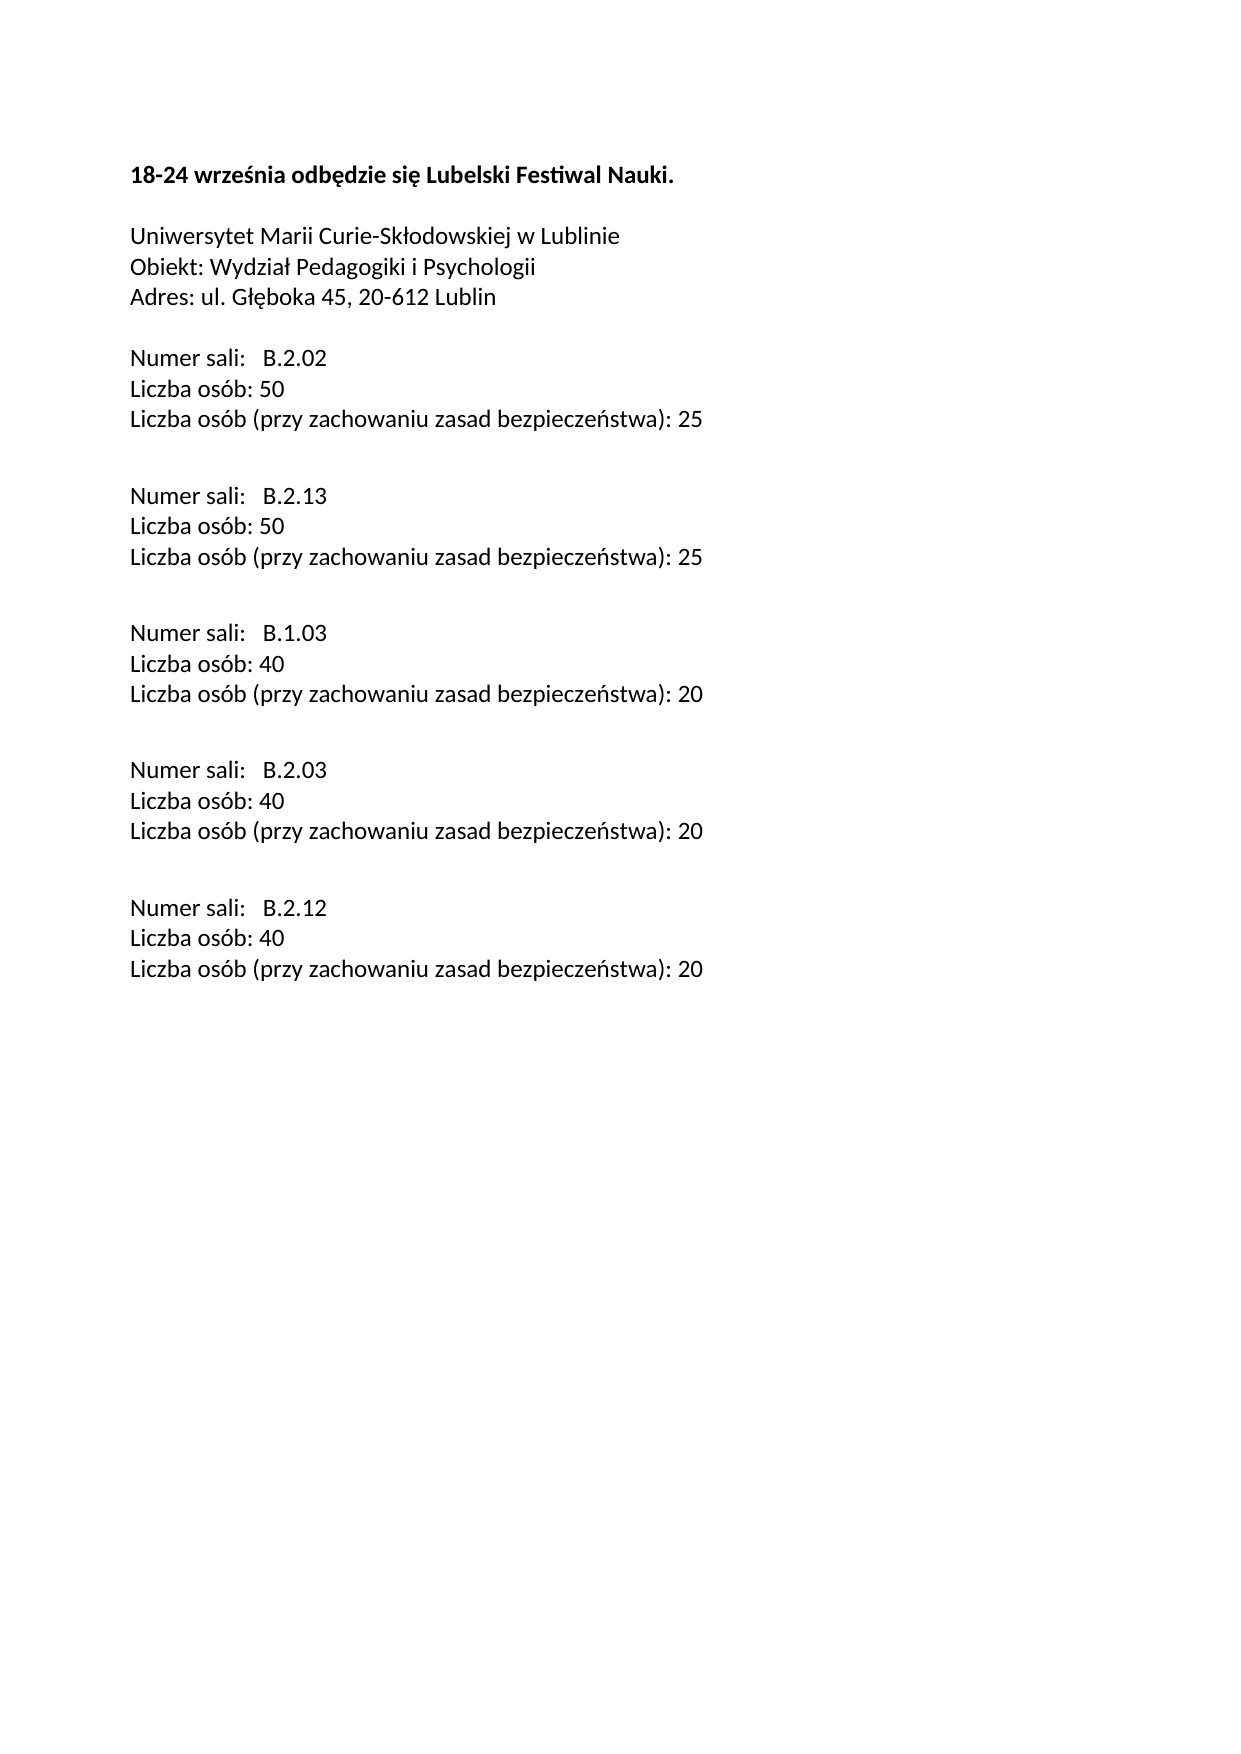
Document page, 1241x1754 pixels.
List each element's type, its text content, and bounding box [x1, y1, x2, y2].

text Liczba osób: 40 [130, 922, 1110, 953]
text Adres: ul. Głęboka 45, 20-612 Lublin [130, 282, 1110, 312]
text Numer sali: B.1.03 [130, 617, 1110, 648]
text Liczba osób: 50 [130, 510, 1110, 541]
text Numer sali: B.2.02 [130, 343, 1110, 373]
text 18-24 września odbędzie się Lubelski Festiwal Nauki. [130, 159, 1110, 190]
text Liczba osób (przy zachowaniu zasad bezpieczeństwa): 25 [130, 541, 1110, 571]
text Numer sali: B.2.12 [130, 892, 1110, 922]
text Numer sali: B.2.13 [130, 480, 1110, 510]
text Liczba osób: 40 [130, 648, 1110, 678]
text Numer sali: B.2.03 [130, 754, 1110, 785]
text Liczba osób (przy zachowaniu zasad bezpieczeństwa): 20 [130, 678, 1110, 709]
text Liczba osób: 50 [130, 373, 1110, 404]
text Liczba osób (przy zachowaniu zasad bezpieczeństwa): 25 [130, 404, 1110, 434]
text Uniwersytet Marii Curie-Skłodowskiej w Lublinie [130, 221, 1110, 251]
text Liczba osób (przy zachowaniu zasad bezpieczeństwa): 20 [130, 816, 1110, 846]
text Obiekt: Wydział Pedagogiki i Psychologii [130, 251, 1110, 282]
text Liczba osób (przy zachowaniu zasad bezpieczeństwa): 20 [130, 953, 1110, 983]
text Liczba osób: 40 [130, 785, 1110, 816]
